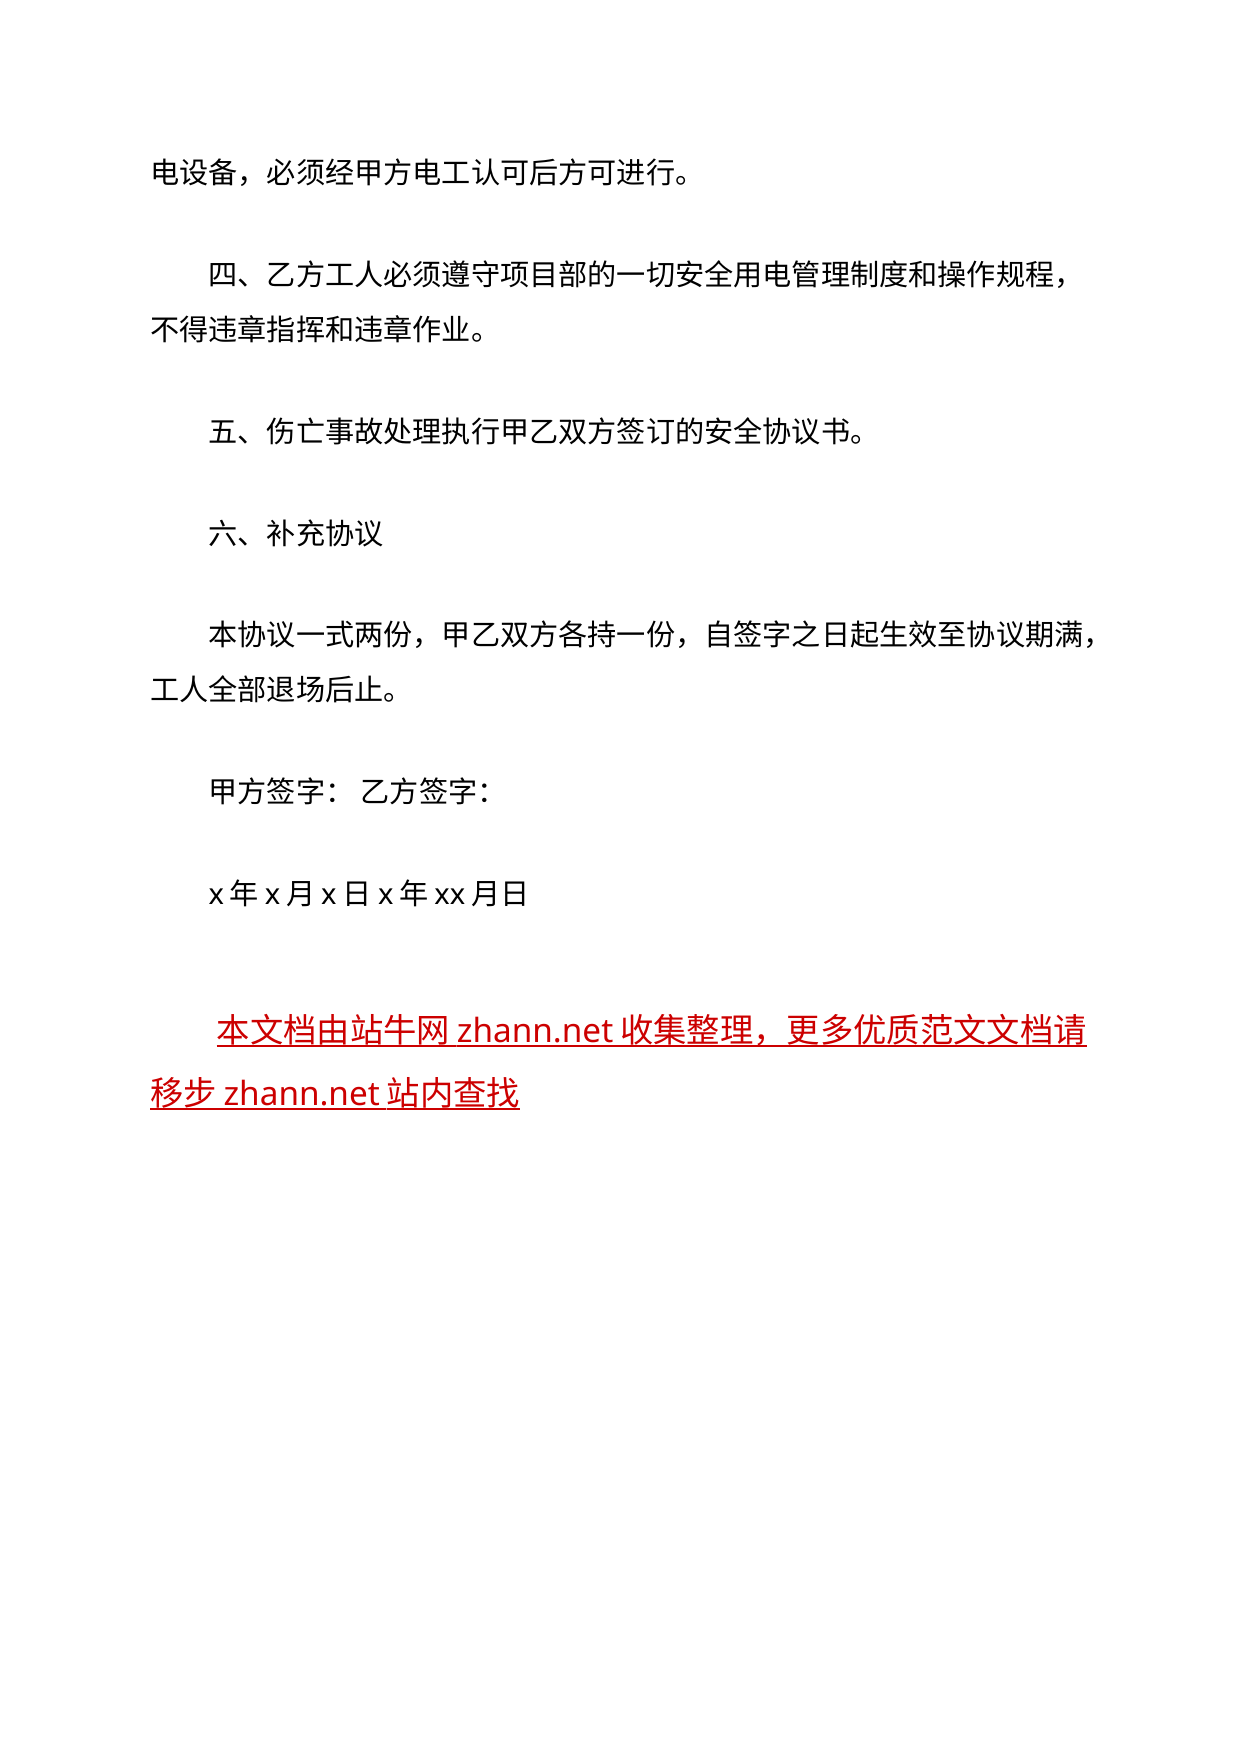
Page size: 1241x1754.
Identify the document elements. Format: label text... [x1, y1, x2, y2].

text 本文档由站牛网zhann.net收集整理，更多优质范文文档请移步zhann.net站内查找 [150, 1004, 1090, 1115]
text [150, 150, 1090, 192]
text 五、伤亡事故处理执行甲乙双方签订的安全协议书。 [150, 408, 1090, 451]
text x年x月x日 x年xx月日 [150, 870, 1090, 913]
text 四、乙方工人必须遵守项目部的一切安全用电管理制度和操作规程，不得违章指挥和违章作业。 [150, 252, 1090, 349]
text 本协议一式两份，甲乙双方各持一份，自签字之日起生效至协议期满，工人全部退场后止。 [150, 612, 1090, 709]
text 六、补充协议 [150, 510, 1090, 552]
text 甲方签字： 乙方签字： [150, 769, 1090, 811]
